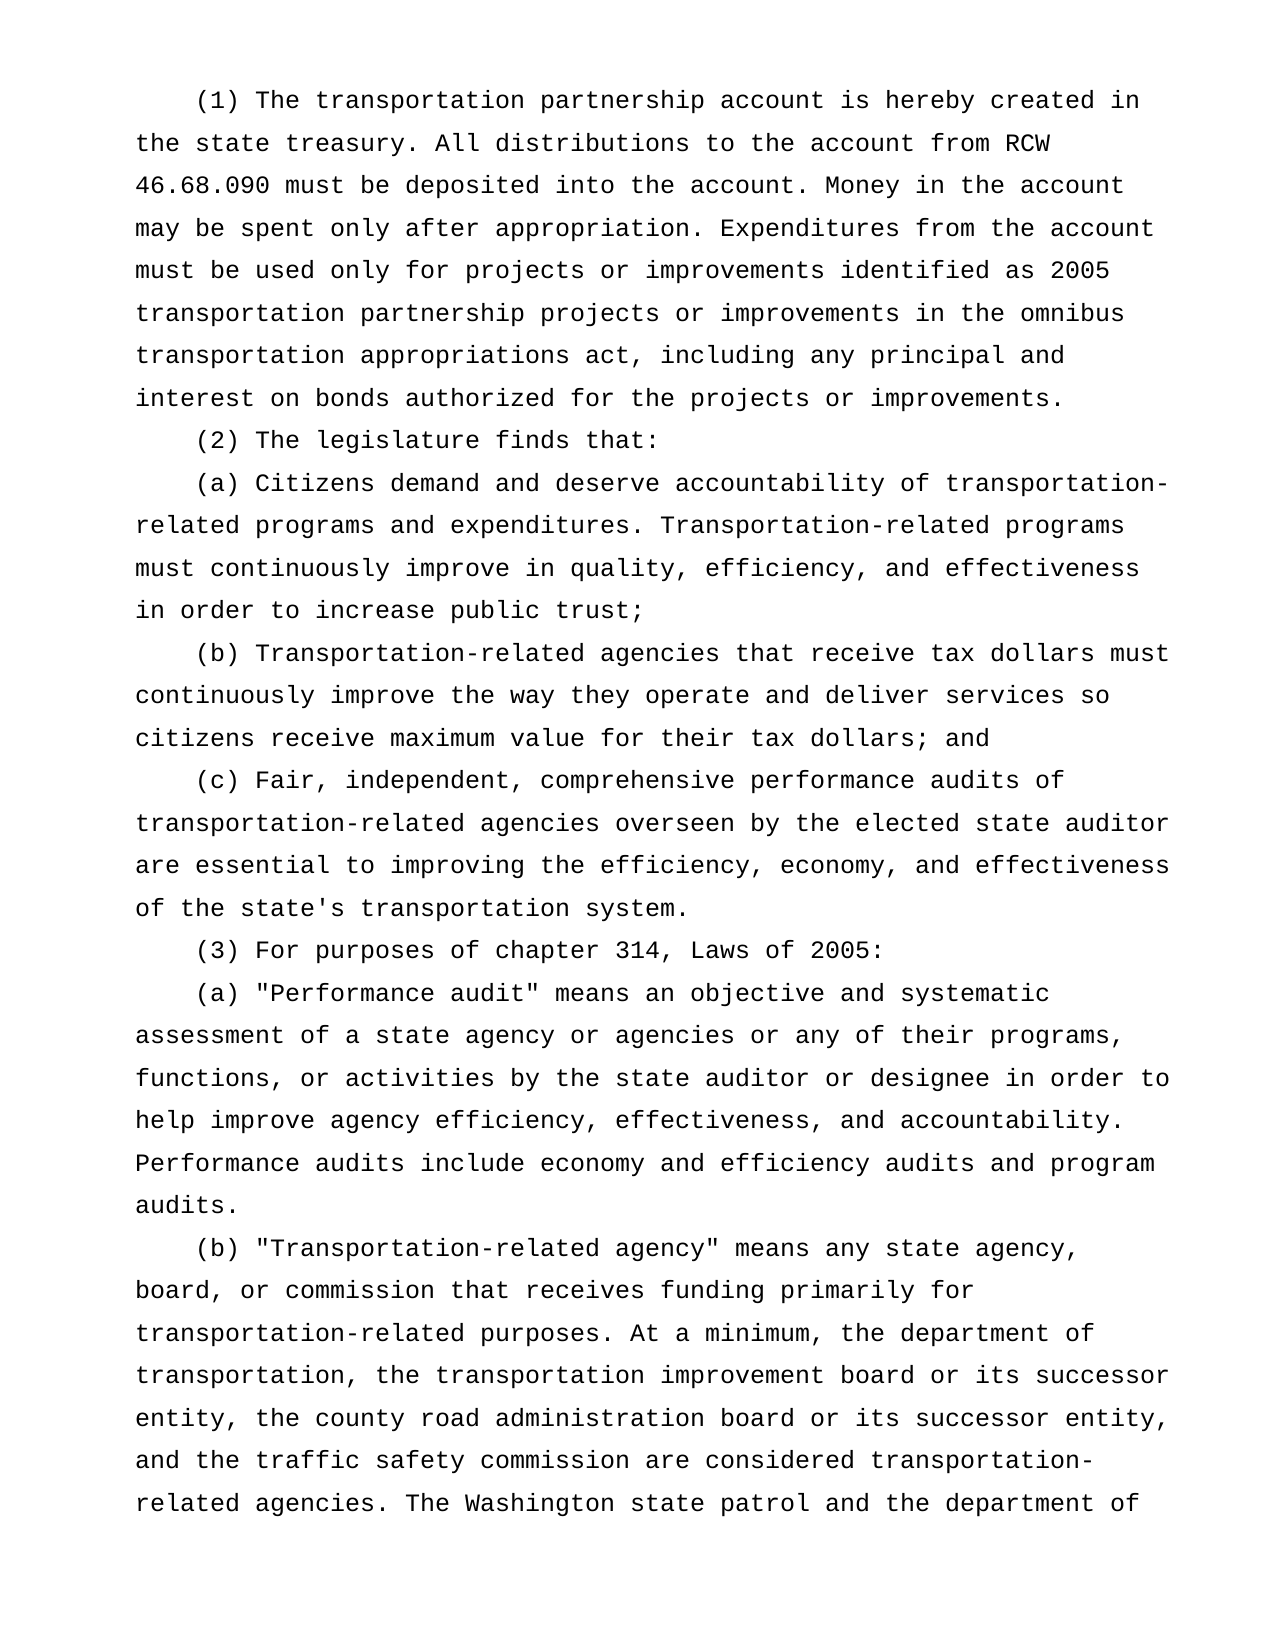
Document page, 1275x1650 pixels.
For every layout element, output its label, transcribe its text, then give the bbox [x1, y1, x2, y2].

text (a) Citizens demand and deserve accountability of transportation-related programs and expenditures. Transportation-related programs must continuously improve in quality, efficiency, and effectiveness in order to increase public trust; [135, 457, 1170, 627]
text (c) Fair, independent, comprehensive performance audits of transportation-related agencies overseen by the elected state auditor are essential to improving the efficiency, economy, and effectiveness of the state's transportation system. [135, 755, 1170, 925]
text (b) Transportation-related agencies that receive tax dollars must continuously improve the way they operate and deliver services so citizens receive maximum value for their tax dollars; and [135, 627, 1170, 755]
text (1) The transportation partnership account is hereby created in the state treasury. All distributions to the account from RCW 46.68.090 must be deposited into the account. Money in the account may be spent only after appropriation. Expenditures from the account must be used only for projects or improvements identified as 2005 transportation partnership projects or improvements in the omnibus transportation appropriations act, including any principal and interest on bonds authorized for the projects or improvements. [135, 75, 1170, 415]
text (2) The legislature finds that: [135, 415, 1170, 457]
text (a) "Performance audit" means an objective and systematic assessment of a state agency or agencies or any of their programs, functions, or activities by the state auditor or designee in order to help improve agency efficiency, effectiveness, and accountability. Performance audits include economy and efficiency audits and program audits. [135, 967, 1170, 1222]
text (3) For purposes of chapter 314, Laws of 2005: [135, 925, 1170, 967]
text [135, 1222, 1170, 1520]
